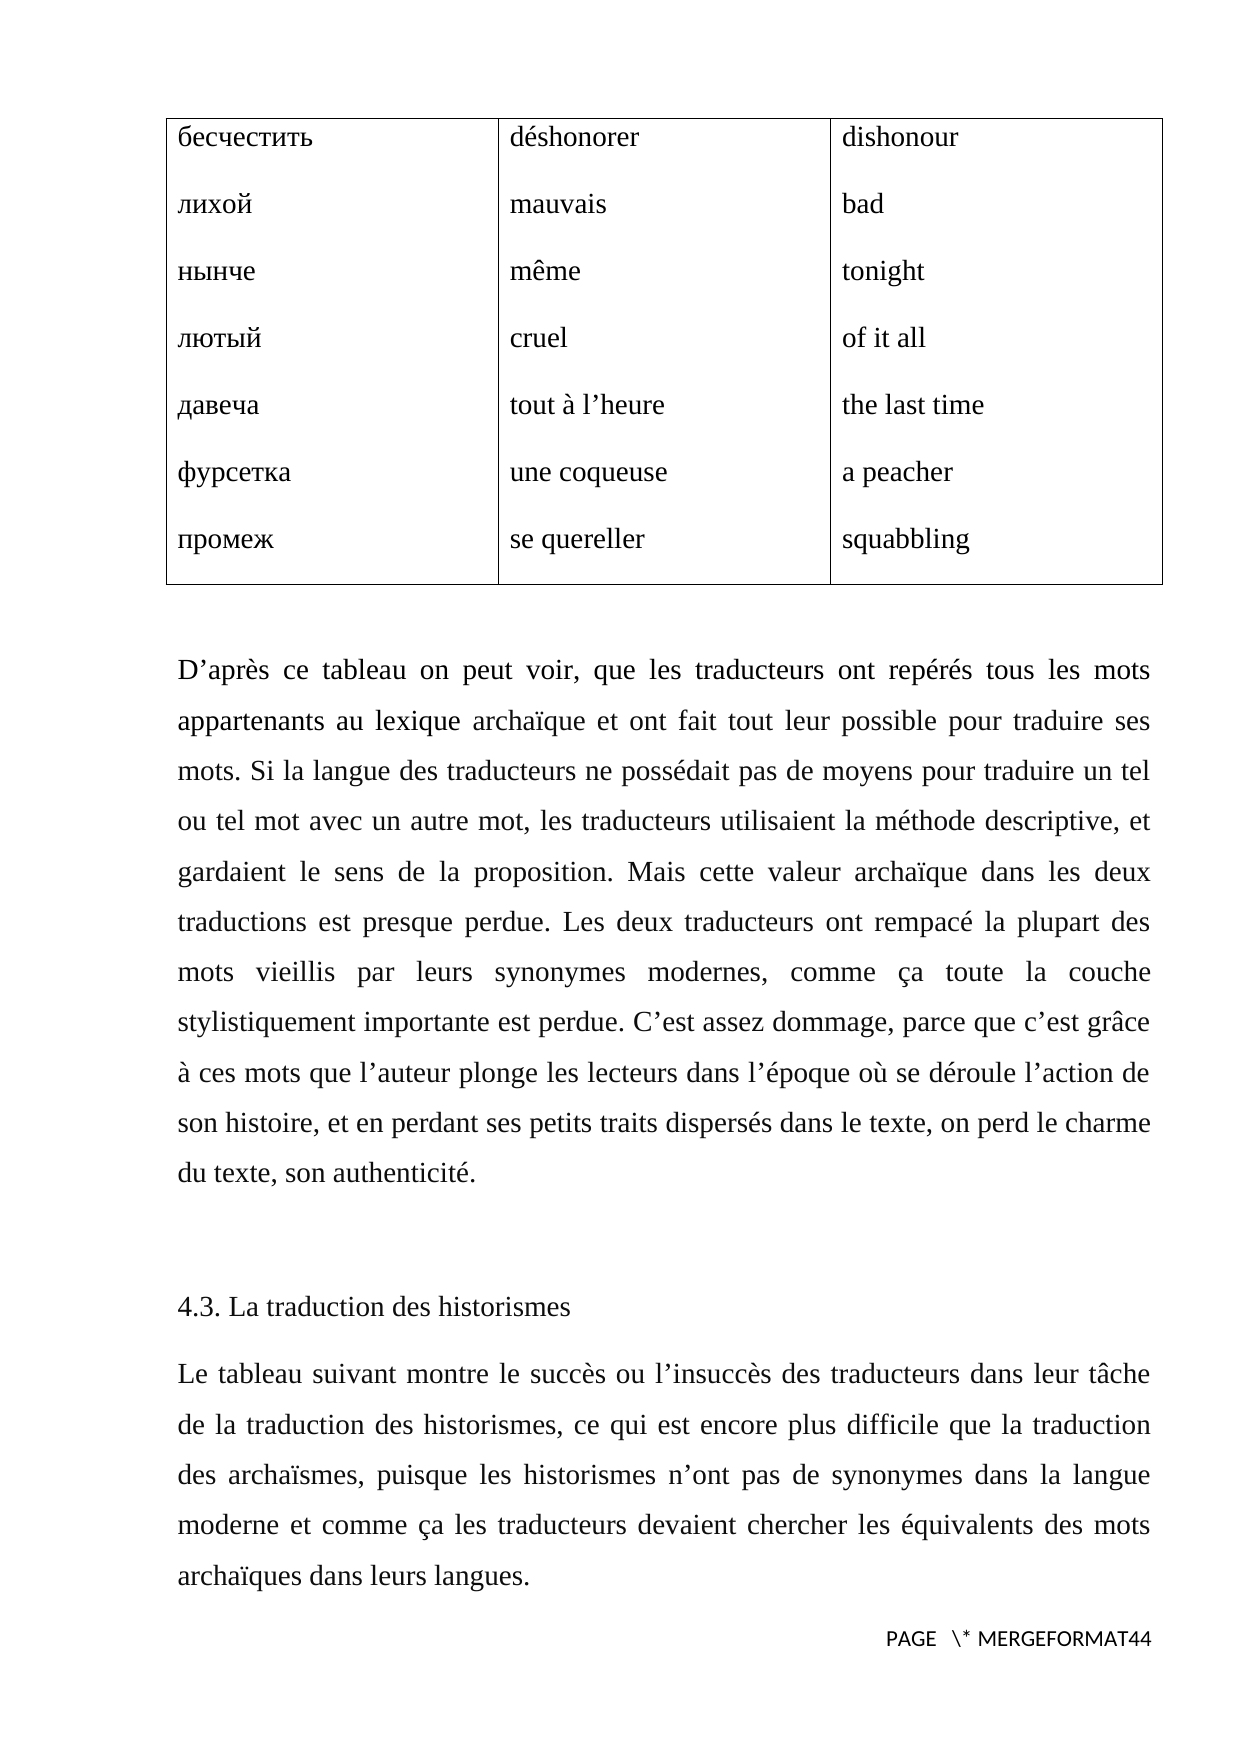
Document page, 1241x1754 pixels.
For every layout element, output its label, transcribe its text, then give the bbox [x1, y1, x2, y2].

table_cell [499, 119, 830, 584]
text Le tableau suivant montre le succès ou l’insuccès des traducteurs dans leur tâche de la traduction des historismes, ce qui est encore plus difficile que la traduction des archaïsmes, puisque les historismes n’ont pas de synonymes dans la langue moderne et comme ça les traducteurs devaient chercher les équivalents des mots archaïques dans leurs langues. [177, 1356, 1152, 1591]
text D’après ce tableau on peut voir, que les traducteurs ont repérés tous les mots appartenants au lexique archaïque et ont fait tout leur possible pour traduire ses mots. Si la langue des traducteurs ne possédait pas de moyens pour traduire un tel ou tel mot avec un autre mot, les traducteurs utilisaient la méthode descriptive, et gardaient le sens de la proposition. Mais cette valeur archaïque dans les deux traductions est presque perdue. Les deux traducteurs ont rempacé la plupart des mots vieillis par leurs synonymes modernes, comme ça toute la couche stylistiquement importante est perdue. C’est assez dommage, parce que c’est grâce à сes mots que l’auteur plonge les lecteurs dans l’époque où se déroule l’action de son histoire, et en perdant ses petits traits dispersés dans le texte, on perd le charme du texte, son authenticité. [177, 652, 1152, 1189]
text 4.3. La traduction des historismes [177, 1289, 1152, 1323]
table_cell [167, 119, 498, 584]
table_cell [831, 119, 1162, 584]
